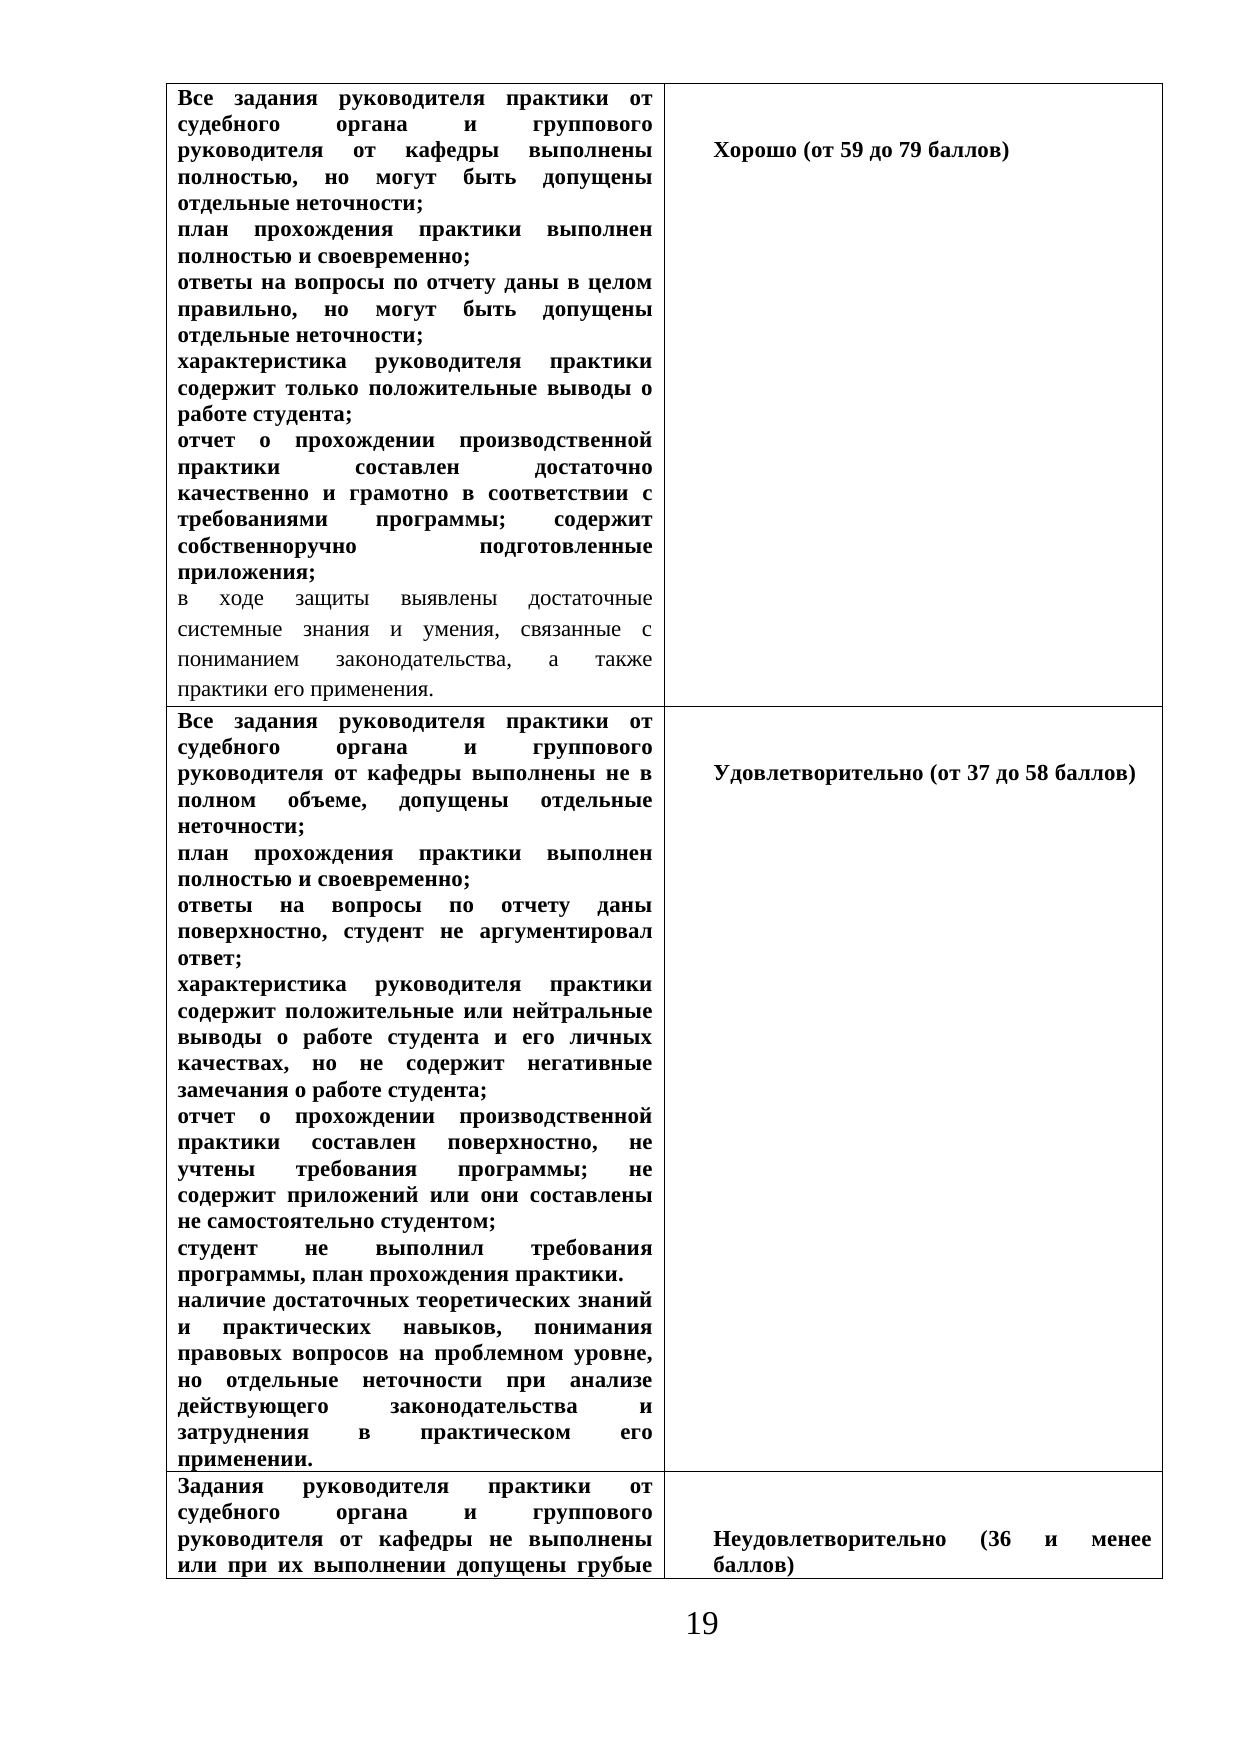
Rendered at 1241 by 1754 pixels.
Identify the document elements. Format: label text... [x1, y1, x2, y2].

table_cell Удовлетворительно (от 37 до 58 баллов) [665, 707, 1162, 1471]
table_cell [665, 1472, 1162, 1577]
table_cell Все задания руководителя практики от судебного органа и группового руководителя от кафедры выполнены не в полном объеме, допущены отдельные неточности; план прохождения практики выполнен полностью и своевременно; ответы на вопросы по отчету даны поверхностно, студент не аргументировал ответ; характеристика руководителя практики содержит положительные или нейтральные выводы о работе студента и его личных качествах, но не содержит негативные замечания о работе студента; отчет о прохождении производственной практики составлен поверхностно, не учтены требования программы; не содержит приложений или они составлены не самостоятельно студентом; студент не выполнил требования программы, план прохождения практики. наличие достаточных теоретических знаний и практических навыков, понимания правовых вопросов на проблемном уровне, но отдельные неточности при анализе действующего законодательства и затруднения в практическом его применении. [167, 707, 664, 1471]
table_cell Все задания руководителя практики от судебного органа и группового руководителя от кафедры выполнены полностью, но могут быть допущены отдельные неточности; план прохождения практики выполнен полностью и своевременно; ответы на вопросы по отчету даны в целом правильно, но могут быть допущены отдельные неточности; характеристика руководителя практики содержит только положительные выводы о работе студента; отчет о прохождении производственной практики составлен достаточно качественно и грамотно в соответствии с требованиями программы; содержит собственноручно подготовленные приложения; в ходе защиты выявлены достаточные системные знания и умения, связанные с пониманием законодательства, а также практики его применения. [167, 84, 664, 706]
table_cell Хорошо (от 59 до 79 баллов) [665, 84, 1162, 706]
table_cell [167, 1472, 664, 1577]
